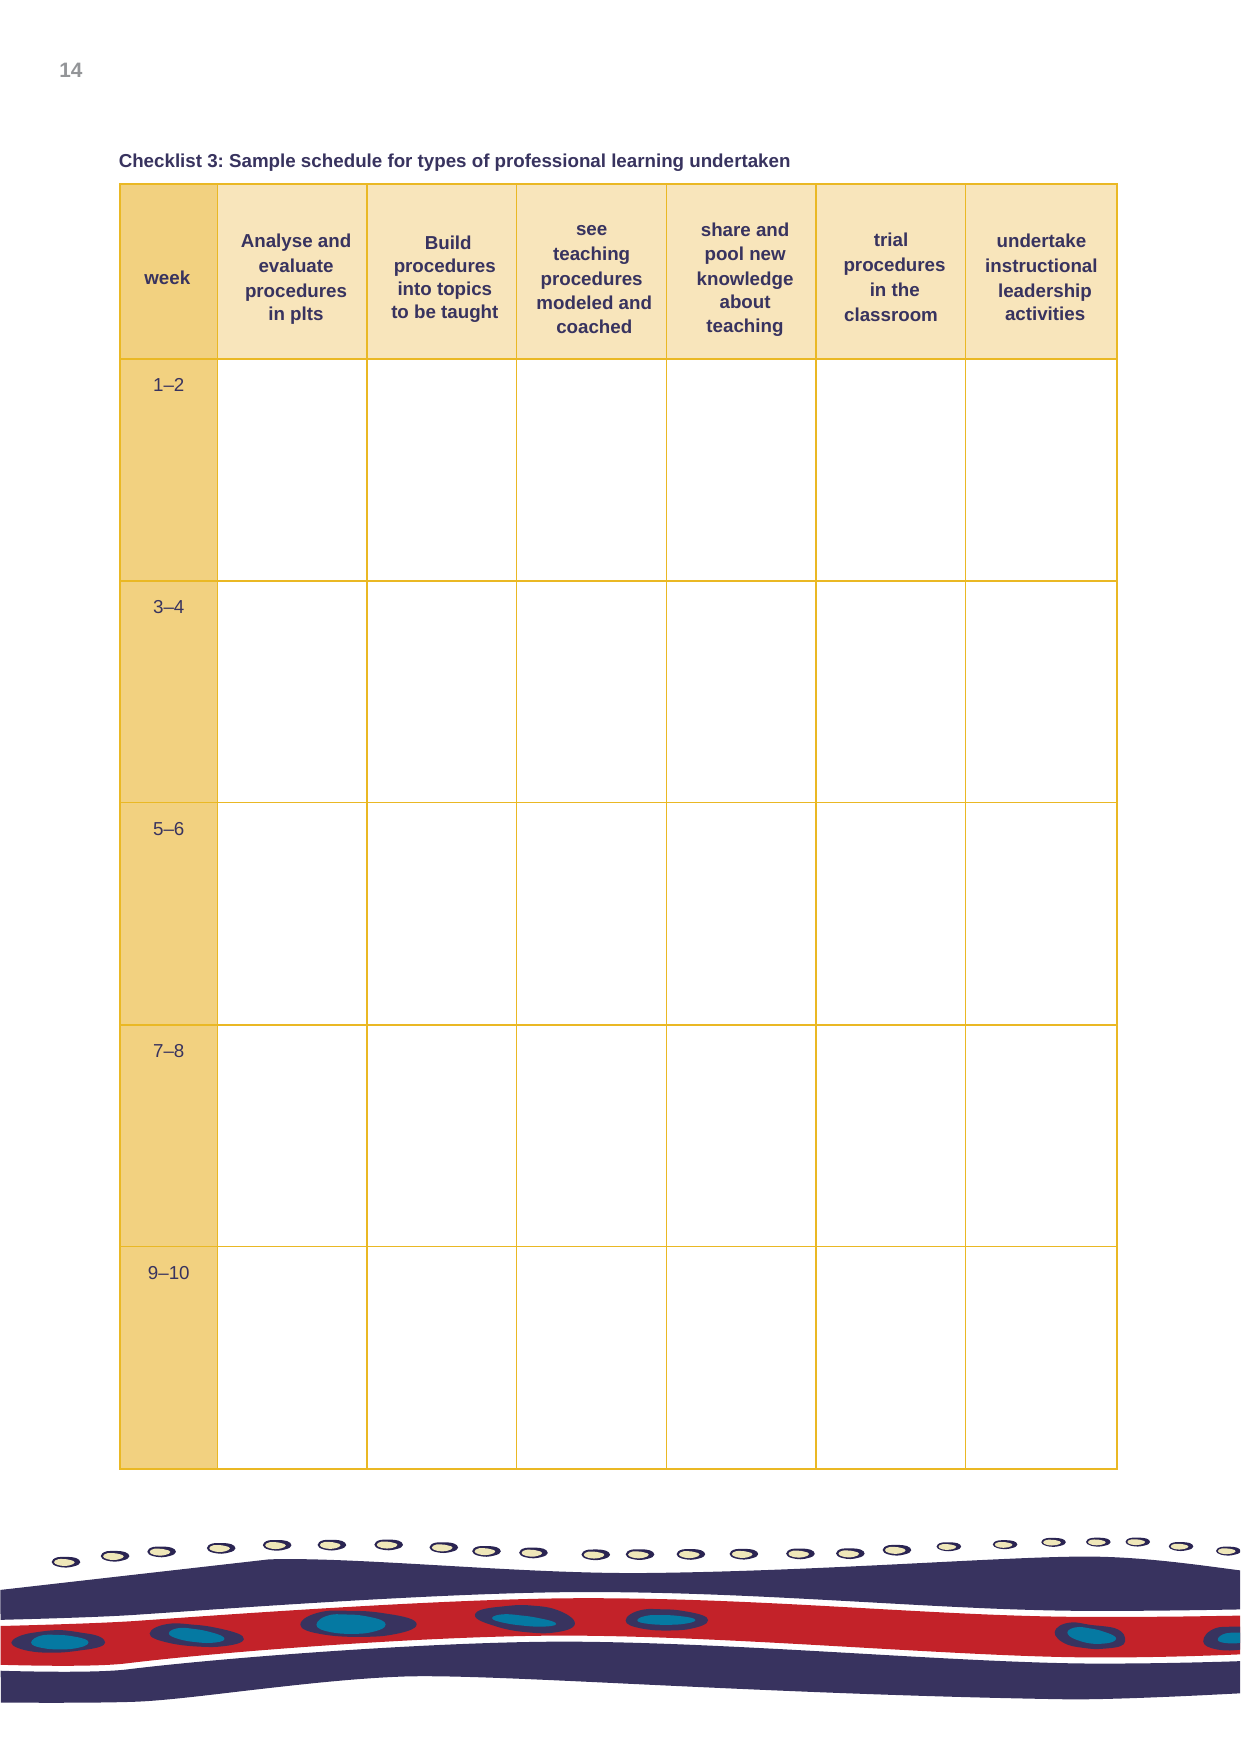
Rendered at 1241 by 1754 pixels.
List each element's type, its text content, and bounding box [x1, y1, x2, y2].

table_cell [817, 582, 965, 802]
table_cell [817, 1026, 965, 1246]
table_cell [667, 582, 815, 802]
table_header undertake instructional leadership activities [966, 185, 1116, 358]
table_cell [817, 803, 965, 1024]
table_cell [368, 360, 516, 580]
table_cell [667, 1026, 815, 1246]
table_cell [817, 360, 965, 580]
table_cell [218, 582, 366, 802]
table_cell [218, 1247, 366, 1468]
table_cell [667, 803, 815, 1024]
table_cell [667, 360, 815, 580]
table_cell [517, 1247, 666, 1468]
table_cell [218, 360, 366, 580]
table_cell [218, 1026, 366, 1246]
table_header trial procedures in the classroom [817, 185, 965, 358]
table_cell [368, 1026, 516, 1246]
table_header Analyse and evaluate procedures in plts [218, 185, 366, 358]
table_cell [966, 360, 1116, 580]
table_cell [517, 803, 666, 1024]
table_cell [517, 360, 666, 580]
table_cell 3–4 [121, 582, 217, 802]
table_cell 1–2 [121, 360, 217, 580]
table_cell [966, 803, 1116, 1024]
table_header Build procedures into topics to be taught [368, 185, 516, 358]
table_cell 7–8 [121, 1026, 217, 1246]
table_cell [966, 1026, 1116, 1246]
table_header week [121, 185, 217, 358]
table_cell [368, 582, 516, 802]
table_cell [218, 803, 366, 1024]
table_cell [817, 1247, 965, 1468]
table_cell [368, 1247, 516, 1468]
table_cell [368, 803, 516, 1024]
table_cell 5–6 [121, 803, 217, 1024]
table_cell [966, 582, 1116, 802]
table_header share and pool new knowledge about teaching [667, 185, 815, 358]
table_cell [667, 1247, 815, 1468]
table_cell 9–10 [121, 1247, 217, 1468]
table_cell [517, 582, 666, 802]
table_cell [517, 1026, 666, 1246]
table_header see teaching procedures modeled and coached [517, 185, 666, 358]
text Checklist 3: Sample schedule for types of professional learning undertaken [118, 150, 1120, 172]
table_cell [966, 1247, 1116, 1468]
